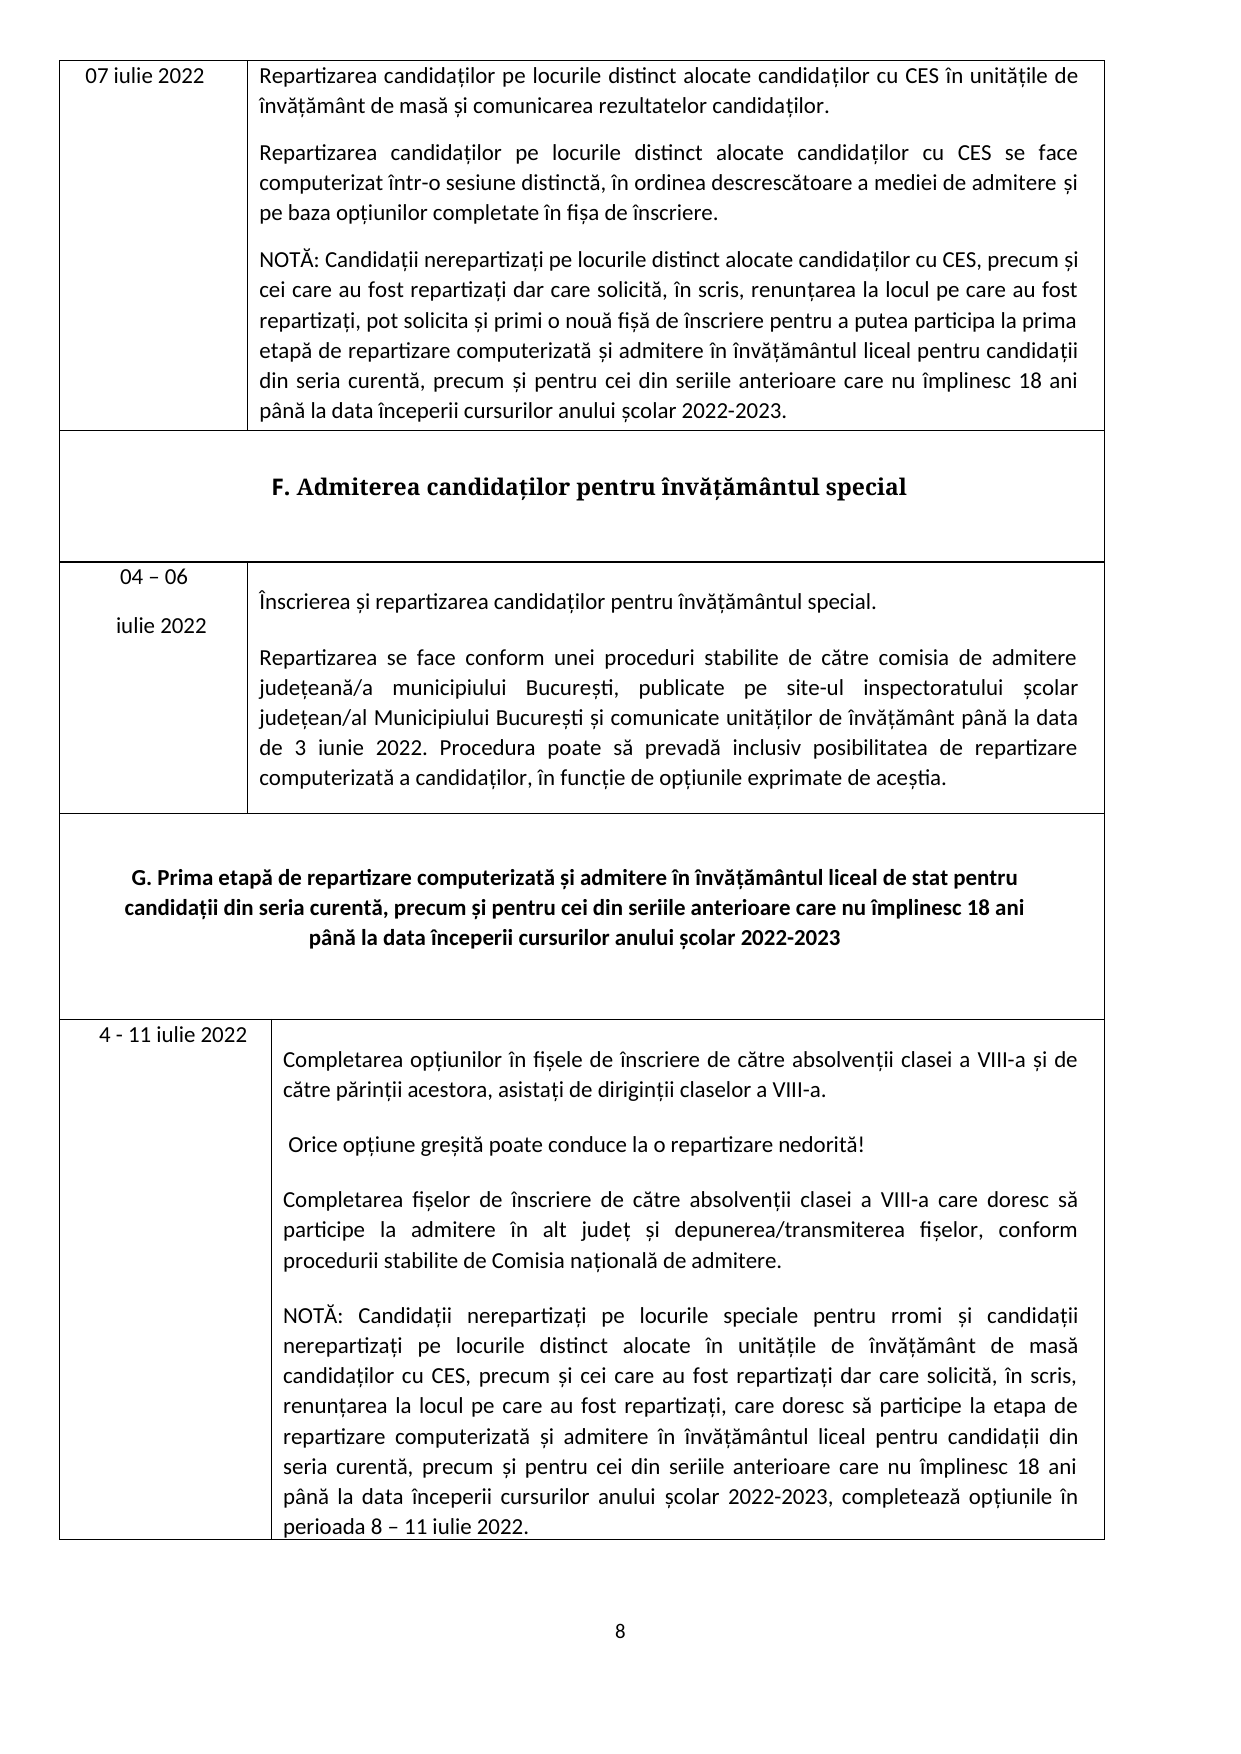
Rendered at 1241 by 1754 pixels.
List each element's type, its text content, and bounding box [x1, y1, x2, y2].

table_cell Înscrierea și repartizarea candidaților pentru învățământul special. Repartizarea se face conform unei proceduri stabilite de către comisia de admitere județeană/a municipiului București, publicate pe site-ul inspectoratului școlar județean/al Municipiului București și comunicate unităților de învățământ până la data de 3 iunie 2022. Procedura poate să prevadă inclusiv posibilitatea de repartizare computerizată a candidaților, în funcție de opțiunile exprimate de aceștia. [248, 563, 1104, 813]
table_cell F. Admiterea candidaților pentru învățământul special [60, 431, 1104, 561]
table_cell 04 – 06 iulie 2022 [60, 563, 247, 813]
table_cell Repartizarea candidaților pe locurile distinct alocate candidaților cu CES în unitățile de învățământ de masă și comunicarea rezultatelor candidaților. Repartizarea candidaților pe locurile distinct alocate candidaților cu CES se face computerizat într-o sesiune distinctă, în ordinea descrescătoare a mediei de admitere și pe baza opțiunilor completate în fișa de înscriere. NOTĂ: Candidații nerepartizați pe locurile distinct alocate candidaților cu CES, precum și cei care au fost repartizați dar care solicită, în scris, renunțarea la locul pe care au fost repartizați, pot solicita și primi o nouă fișă de înscriere pentru a putea participa la prima etapă de repartizare computerizată și admitere în învățământul liceal pentru candidații din seria curentă, precum și pentru cei din seriile anterioare care nu împlinesc 18 ani până la data începerii cursurilor anului școlar 2022-2023. [248, 61, 1104, 430]
table_cell G. Prima etapă de repartizare computerizată și admitere în învățământul liceal de stat pentru candidații din seria curentă, precum și pentru cei din seriile anterioare care nu împlinesc 18 ani până la data începerii cursurilor anului școlar 2022-2023 [60, 814, 1104, 1019]
table_cell 07 iulie 2022 [60, 61, 247, 430]
table_cell 4 - 11 iulie 2022 [60, 1020, 271, 1539]
table_cell Completarea opțiunilor în fișele de înscriere de către absolvenții clasei a VIII-a și de către părinții acestora, asistați de diriginții claselor a VIII-a. Orice opțiune greșită poate conduce la o repartizare nedorită! Completarea fișelor de înscriere de către absolvenții clasei a VIII-a care doresc să participe la admitere în alt județ și depunerea/transmiterea fișelor, conform procedurii stabilite de Comisia națională de admitere. NOTĂ: Candidații nerepartizați pe locurile speciale pentru rromi și candidații nerepartizați pe locurile distinct alocate în unitățile de învățământ de masă candidaților cu CES, precum și cei care au fost repartizați dar care solicită, în scris, renunțarea la locul pe care au fost repartizați, care doresc să participe la etapa de repartizare computerizată și admitere în învățământul liceal pentru candidații din seria curentă, precum și pentru cei din seriile anterioare care nu împlinesc 18 ani până la data începerii cursurilor anului școlar 2022-2023, completează opțiunile în perioada 8 – 11 iulie 2022. [272, 1020, 1104, 1539]
